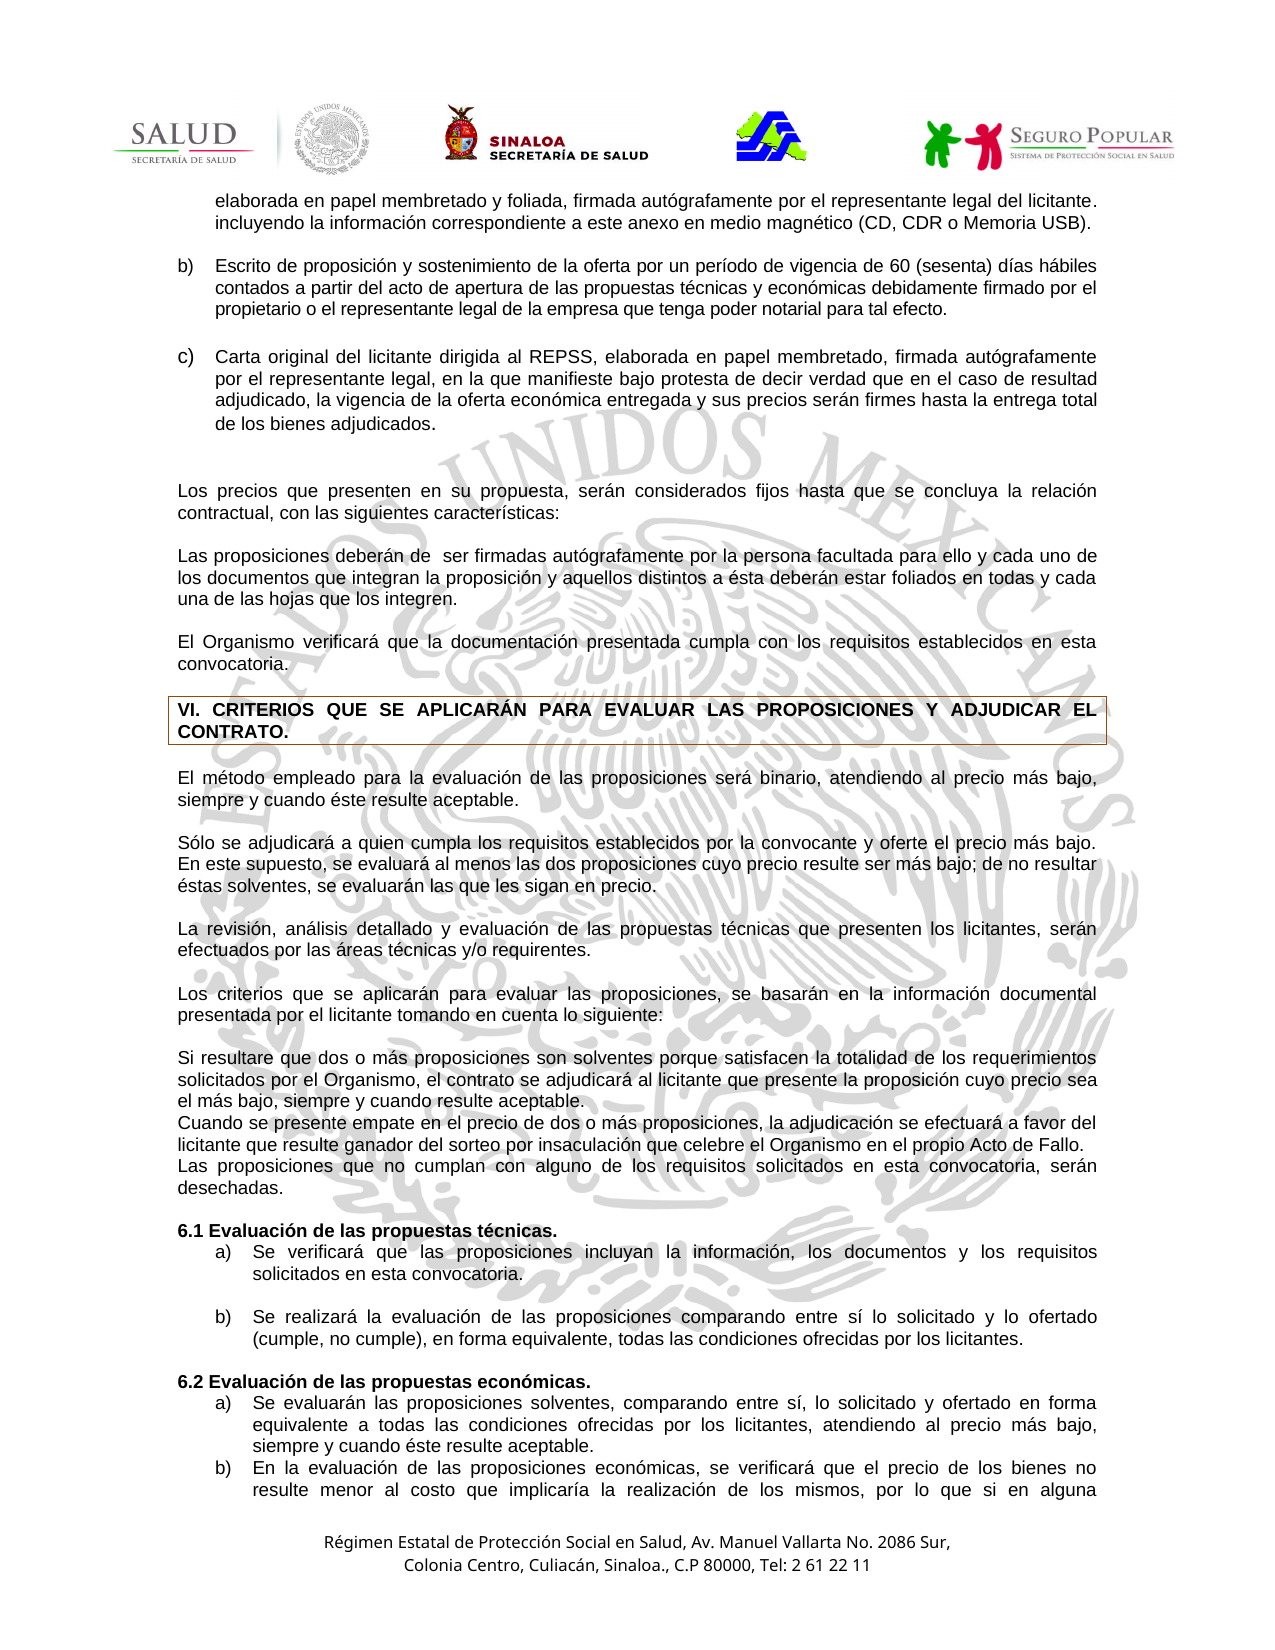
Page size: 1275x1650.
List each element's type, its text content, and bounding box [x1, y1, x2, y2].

text La revisión, análisis detallado y evaluación de las propuestas técnicas que presenten los licitantes, serán efectuados por las áreas técnicas y/o requirentes. [177, 918, 1098, 961]
list Se realizará la evaluación de las proposiciones comparando entre sí lo solicitado y lo ofertado (cumple, no cumple), en forma equivalente, todas las condiciones ofrecidas por los licitantes. [215, 1306, 1098, 1349]
list Se verificará que las proposiciones incluyan la información, los documentos y los requisitos solicitados en esta convocatoria. [215, 1241, 1098, 1284]
text El Organismo verificará que la documentación presentada cumpla con los requisitos establecidos en esta convocatoria. [177, 631, 1098, 674]
text El método empleado para la evaluación de las proposiciones será binario, atendiendo al precio más bajo, siempre y cuando éste resulte aceptable. [177, 767, 1098, 810]
text 6.2 Evaluación de las propuestas económicas. [177, 1371, 1098, 1392]
text Los precios que presenten en su propuesta, serán considerados fijos hasta que se concluya la relación contractual, con las siguientes características: [177, 480, 1098, 523]
list Escrito de proposición y sostenimiento de la oferta por un período de vigencia de 60 (sesenta) días hábiles contados a partir del acto de apertura de las propuestas técnicas y económicas debidamente firmado por el propietario o el representante legal de la empresa que tenga poder notarial para tal efecto. [177, 255, 1098, 319]
text VI. CRITERIOS QUE SE APLICARÁN PARA EVALUAR LAS PROPOSICIONES Y ADJUDICAR EL CONTRATO. [169, 697, 1106, 744]
text Sólo se adjudicará a quien cumpla los requisitos establecidos por la convocante y oferte el precio más bajo. En este supuesto, se evaluará al menos las dos proposiciones cuyo precio resulte ser más bajo; de no resultar éstas solventes, se evaluarán las que les sigan en precio. [177, 831, 1098, 896]
text Los criterios que se aplicarán para evaluar las proposiciones, se basarán en la información documental presentada por el licitante tomando en cuenta lo siguiente: [177, 982, 1098, 1026]
picture [103, 88, 1175, 191]
list Se evaluarán las proposiciones solventes, comparando entre sí, lo solicitado y ofertado en forma equivalente a todas las condiciones ofrecidas por los licitantes, atendiendo al precio más bajo, siempre y cuando éste resulte aceptable. [215, 1392, 1098, 1457]
text 6.1 Evaluación de las propuestas técnicas. [177, 1219, 1098, 1241]
text Si resultare que dos o más proposiciones son solventes porque satisfacen la totalidad de los requerimientos solicitados por el Organismo, el contrato se adjudicará al licitante que presente la proposición cuyo precio sea el más bajo, siempre y cuando resulte aceptable. [177, 1047, 1098, 1112]
text Las proposiciones deberán de ser firmadas autógrafamente por la persona facultada para ello y cada uno de los documentos que integran la proposición y aquellos distintos a ésta deberán estar foliados en todas y cada una de las hojas que los integren. [177, 545, 1098, 609]
text Las proposiciones que no cumplan con alguno de los requisitos solicitados en esta convocatoria, serán desechadas. [177, 1155, 1098, 1198]
list Carta original del licitante dirigida al REPSS, elaborada en papel membretado, firmada autógrafamente por el representante legal, en la que manifieste bajo protesta de decir verdad que en el caso de resultad adjudicado, la vigencia de la oferta económica entregada y sus precios serán firmes hasta la entrega total de los bienes adjudicados. [177, 343, 1098, 434]
text Cuando se presente empate en el precio de dos o más proposiciones, la adjudicación se efectuará a favor del licitante que resulte ganador del sorteo por insaculación que celebre el Organismo en el propio Acto de Fallo. [177, 1112, 1098, 1155]
